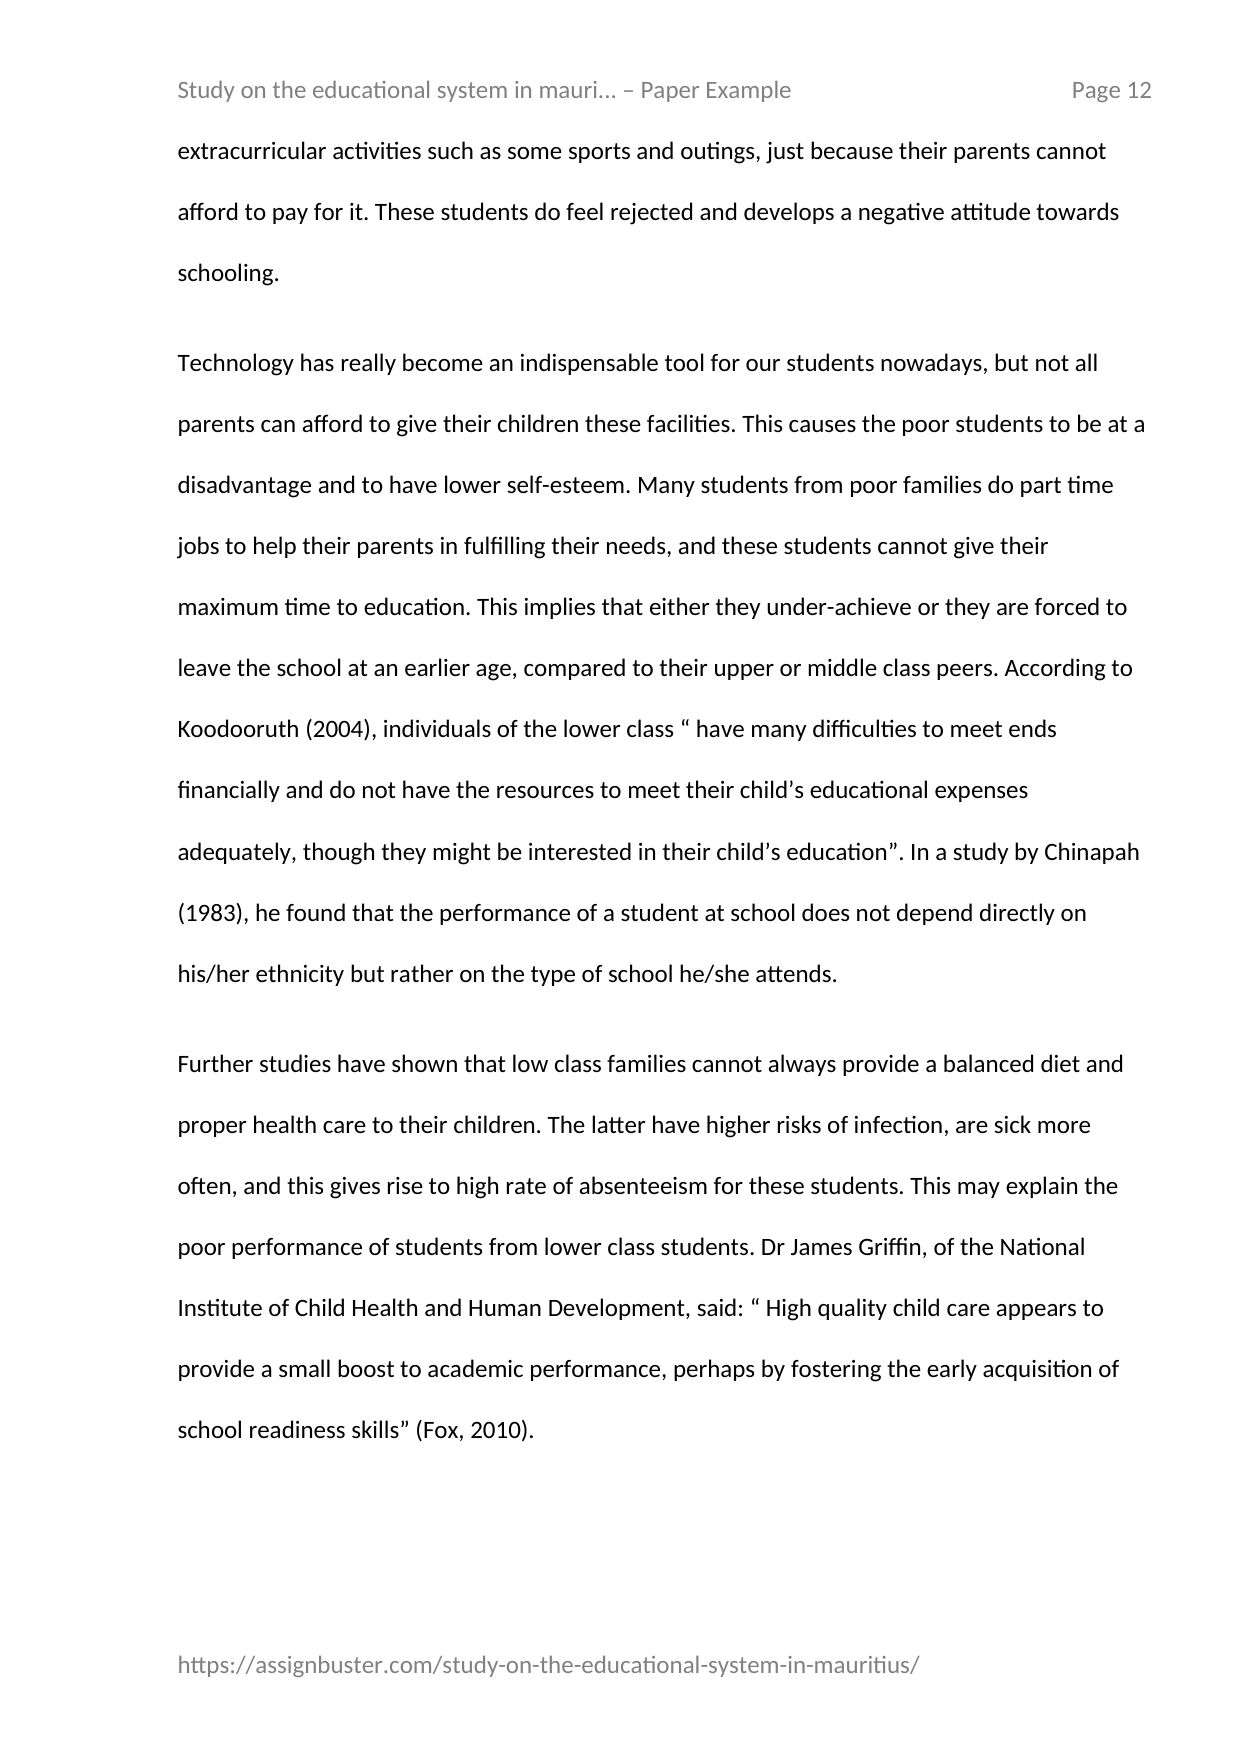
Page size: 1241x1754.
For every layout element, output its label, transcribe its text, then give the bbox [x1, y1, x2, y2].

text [177, 135, 1152, 287]
text Further studies have shown that low class families cannot always provide a balanced diet and proper health care to their children. The latter have higher risks of infection, are sick more often, and this gives rise to high rate of absenteeism for these students. This may explain the poor performance of students from lower class students. Dr James Griffin, of the National Institute of Child Health and Human Development, said: “ High quality child care appears to provide a small boost to academic performance, perhaps by fostering the early acquisition of school readiness skills” (Fox, 2010). [177, 1048, 1152, 1445]
text Technology has really become an indispensable tool for our students nowadays, but not all parents can afford to give their children these facilities. This causes the poor students to be at a disadvantage and to have lower self-esteem. Many students from poor families do part time jobs to help their parents in fulfilling their needs, and these students cannot give their maximum time to education. This implies that either they under-achieve or they are forced to leave the school at an earlier age, compared to their upper or middle class peers. According to Koodooruth (2004), individuals of the lower class “ have many difficulties to meet ends financially and do not have the resources to meet their child’s educational expenses adequately, though they might be interested in their child’s education”. In a study by Chinapah (1983), he found that the performance of a student at school does not depend directly on his/her ethnicity but rather on the type of school he/she attends. [177, 347, 1152, 988]
